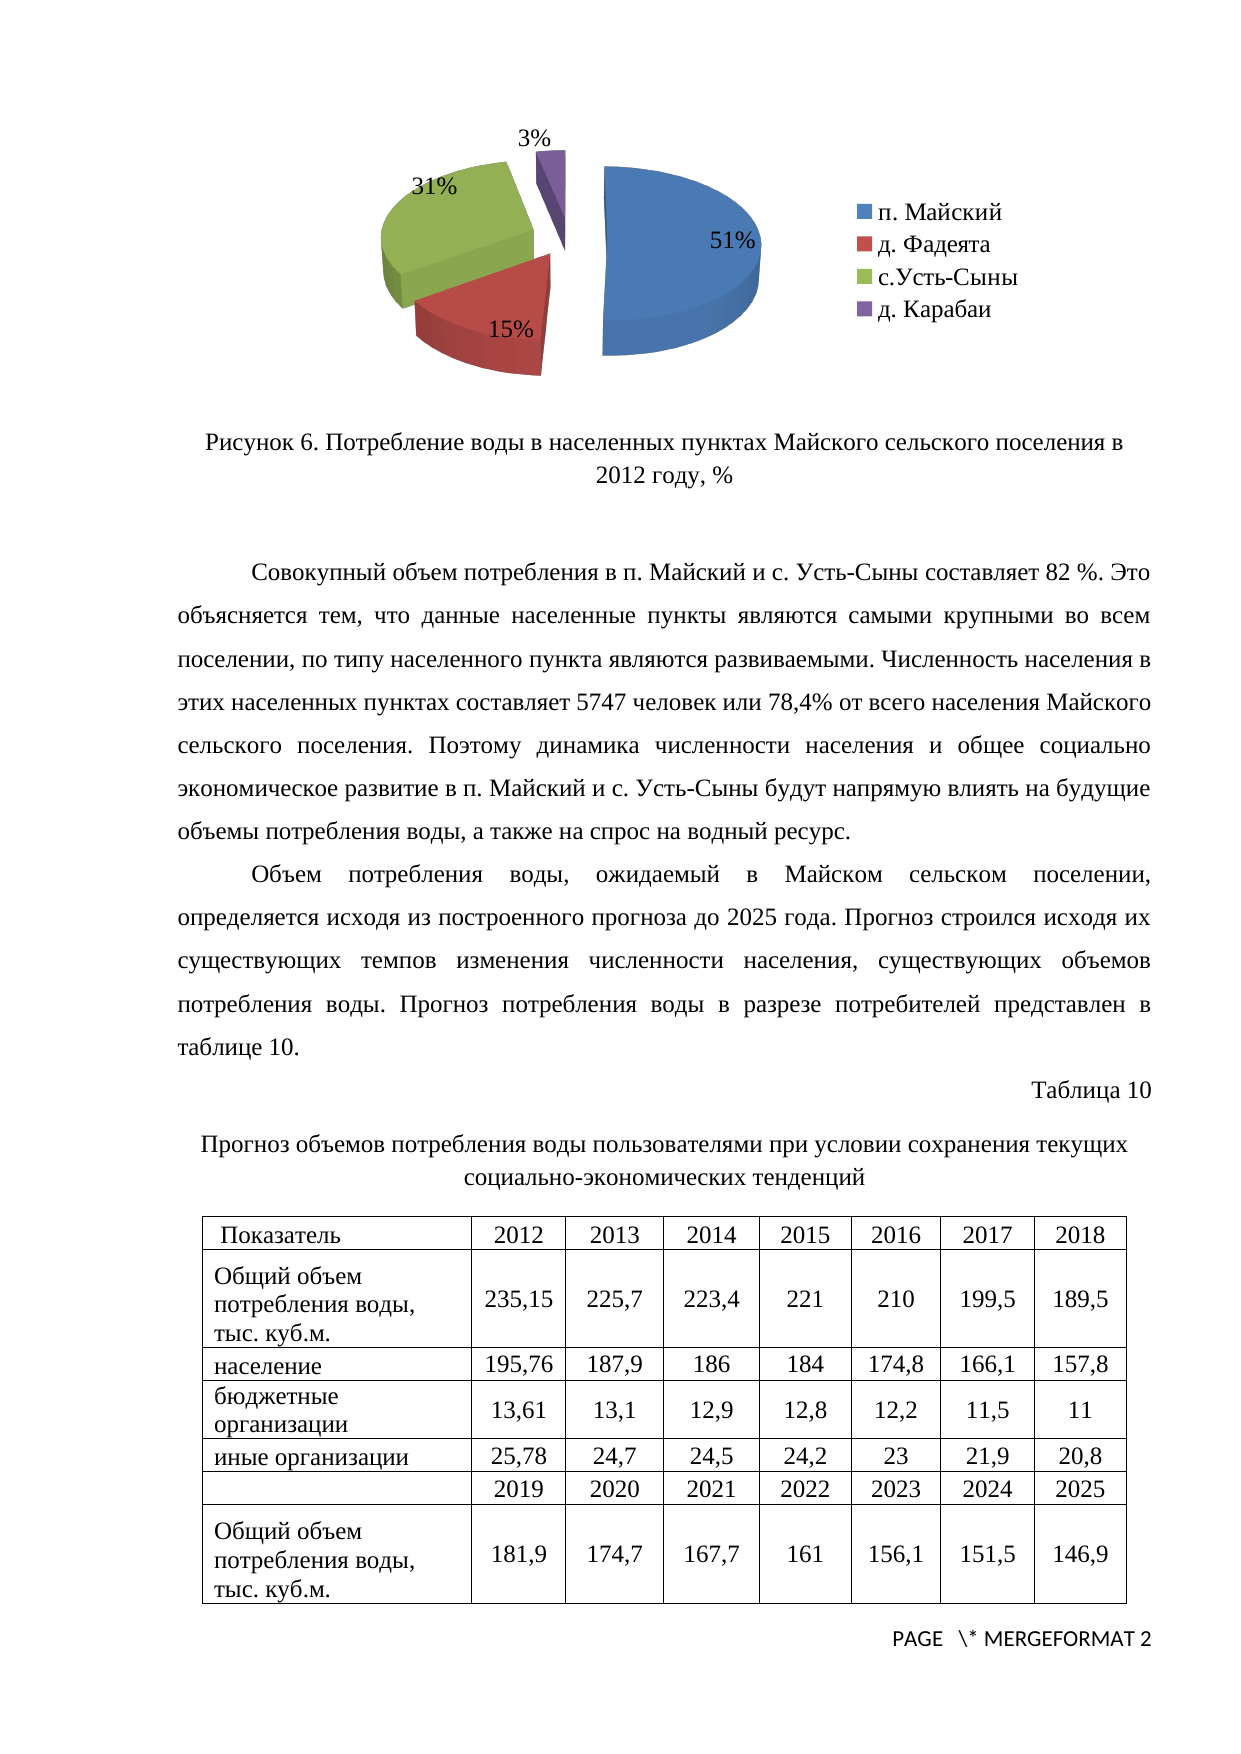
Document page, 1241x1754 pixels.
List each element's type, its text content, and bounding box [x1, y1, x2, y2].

table_header Показатель [203, 1217, 471, 1248]
table_cell 151,5 [941, 1505, 1034, 1602]
table_header 2014 [664, 1217, 759, 1248]
table_cell 20,8 [1035, 1439, 1126, 1471]
table_cell 181,9 [472, 1505, 565, 1602]
table_cell 221 [760, 1250, 851, 1347]
table_cell 11,5 [941, 1381, 1034, 1438]
table_cell 21,9 [941, 1439, 1034, 1471]
text Таблица 10 [177, 1075, 1152, 1104]
table_cell 2023 [852, 1472, 940, 1504]
table_cell 166,1 [941, 1348, 1034, 1380]
table_header 2018 [1035, 1217, 1126, 1248]
table_cell 189,5 [1035, 1250, 1126, 1347]
table_cell 13,1 [566, 1381, 663, 1438]
table_cell Общий объем потребления воды, тыс. куб.м. [203, 1250, 471, 1347]
table_cell 174,8 [852, 1348, 940, 1380]
text Совокупный объем потребления в п. Майский и с. Усть-Сыны составляет 82 %. Это объясняется тем, что данные населенные пункты являются самыми крупными во всем поселении, по типу населенного пункта являются развиваемыми. Численность населения в этих населенных пунктах составляет 5747 человек или 78,4% от всего населения Майского сельского поселения. Поэтому динамика численности населения и общее социально экономическое развитие в п. Майский и с. Усть-Сыны будут напрямую влиять на будущие объемы потребления воды, а также на спрос на водный ресурс. [177, 557, 1152, 845]
table_cell 13,61 [472, 1381, 565, 1438]
table_cell 156,1 [852, 1505, 940, 1602]
table_cell 12,9 [664, 1381, 759, 1438]
table_cell 24,5 [664, 1439, 759, 1471]
table_header 2012 [472, 1217, 565, 1248]
table_cell бюджетные организации [203, 1381, 471, 1438]
table_cell 187,9 [566, 1348, 663, 1380]
table_cell 23 [852, 1439, 940, 1471]
table_cell 2019 [472, 1472, 565, 1504]
table_cell 225,7 [566, 1250, 663, 1347]
table_cell 174,7 [566, 1505, 663, 1602]
table_cell 2020 [566, 1472, 663, 1504]
table_cell иные организации [203, 1439, 471, 1471]
table_cell 24,2 [760, 1439, 851, 1471]
table_cell 2025 [1035, 1472, 1126, 1504]
table_cell 2024 [941, 1472, 1034, 1504]
text Объем потребления воды, ожидаемый в Майском сельском поселении, определяется исходя из построенного прогноза до 2025 года. Прогноз строился исходя их существующих темпов изменения численности населения, существующих объемов потребления воды. Прогноз потребления воды в разрезе потребителей представлен в таблице 10. [177, 859, 1152, 1061]
table_cell 223,4 [664, 1250, 759, 1347]
table_cell 11 [1035, 1381, 1126, 1438]
table_header 2016 [852, 1217, 940, 1248]
table_cell 24,7 [566, 1439, 663, 1471]
table_cell 184 [760, 1348, 851, 1380]
table_cell 167,7 [664, 1505, 759, 1602]
table_cell население [203, 1348, 471, 1380]
table_cell 157,8 [1035, 1348, 1126, 1380]
table_header 2017 [941, 1217, 1034, 1248]
table_cell 235,15 [472, 1250, 565, 1347]
table_cell [203, 1472, 471, 1504]
text Рисунок 6. Потребление воды в населенных пунктах Майского сельского поселения в 2012 году, % [177, 427, 1152, 489]
table_cell 2021 [664, 1472, 759, 1504]
table_cell 12,8 [760, 1381, 851, 1438]
text Прогноз объемов потребления воды пользователями при условии сохранения текущих социально-экономических тенденций [177, 1129, 1152, 1191]
table_cell 161 [760, 1505, 851, 1602]
table_cell 186 [664, 1348, 759, 1380]
table_cell 195,76 [472, 1348, 565, 1380]
table_cell 146,9 [1035, 1505, 1126, 1602]
table_cell 210 [852, 1250, 940, 1347]
table_cell 25,78 [472, 1439, 565, 1471]
table_cell 199,5 [941, 1250, 1034, 1347]
table_header 2013 [566, 1217, 663, 1248]
table_cell Общий объем потребления воды, тыс. куб.м. [203, 1505, 471, 1602]
table_cell 12,2 [852, 1381, 940, 1438]
table_cell 2022 [760, 1472, 851, 1504]
table_header 2015 [760, 1217, 851, 1248]
